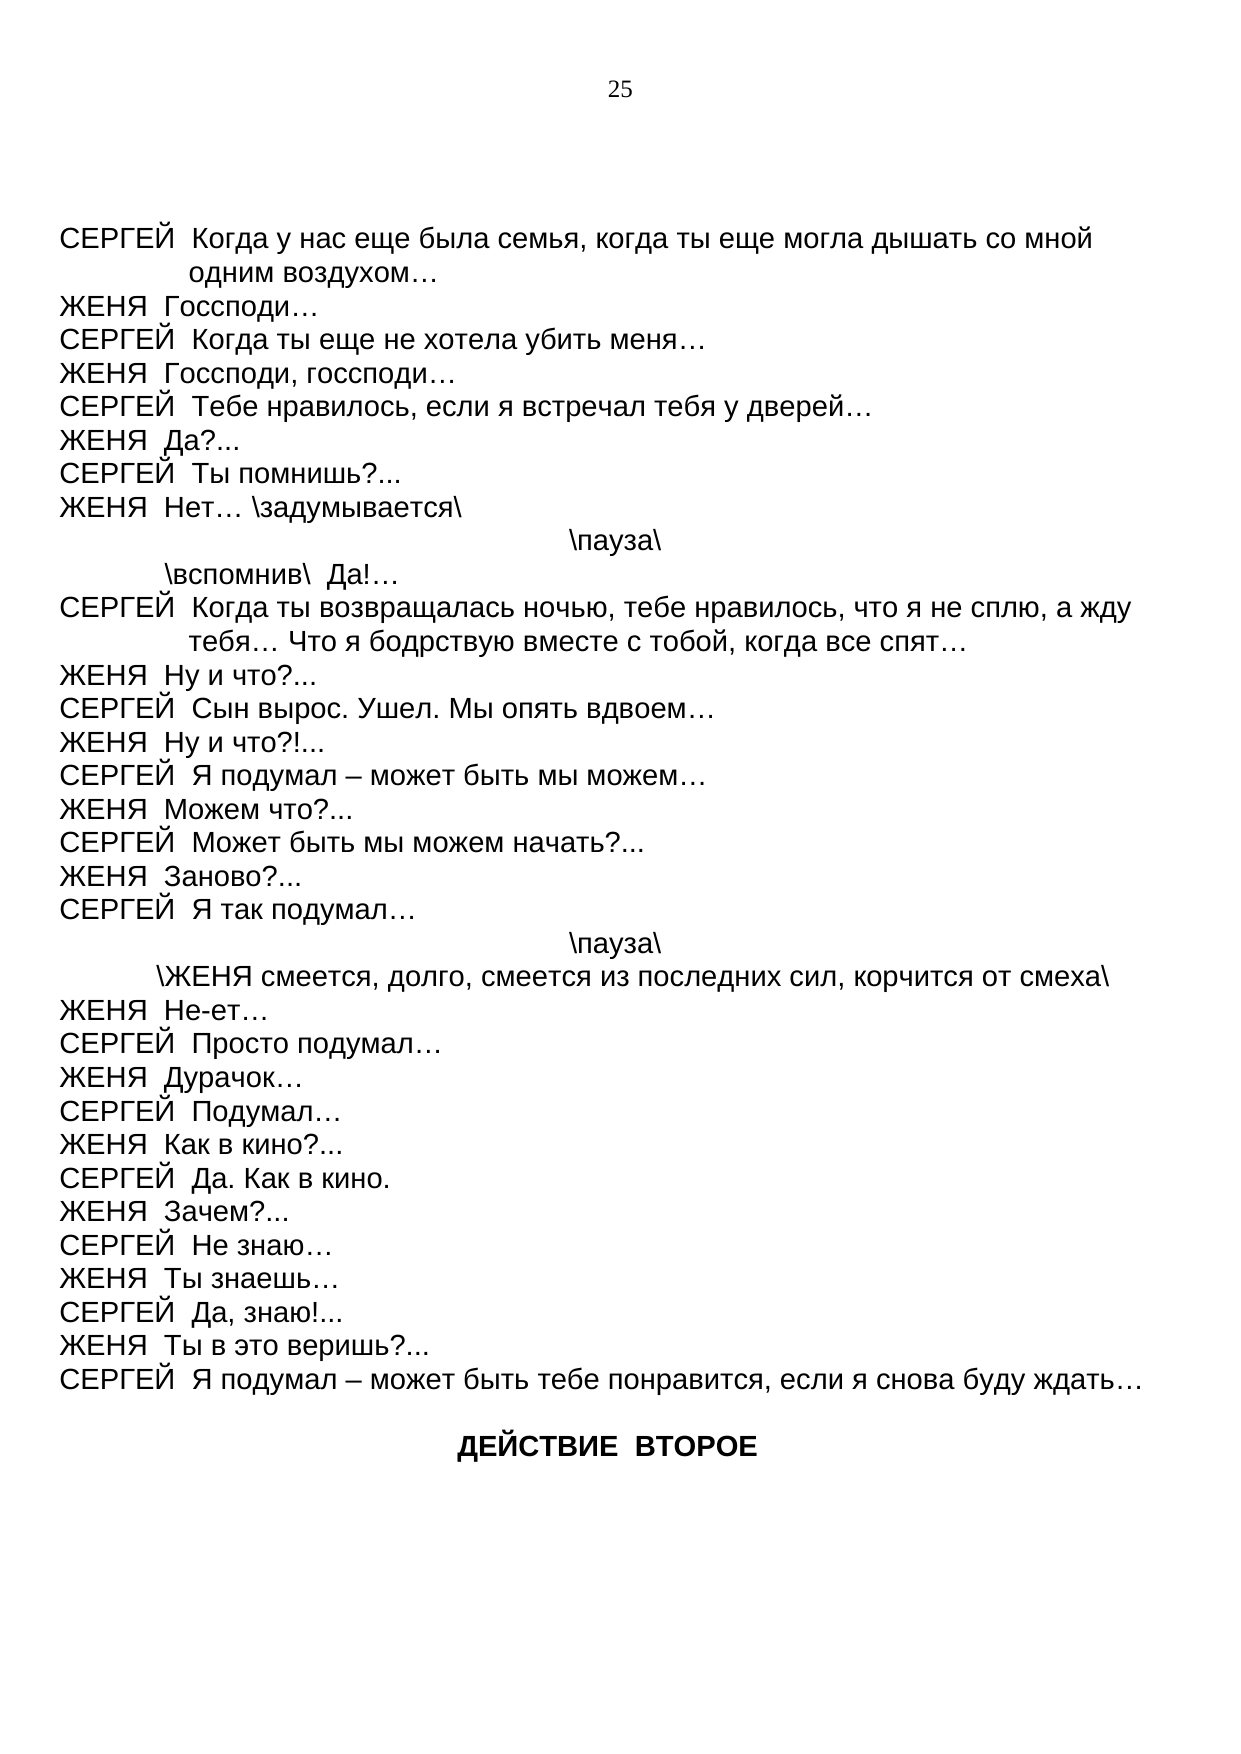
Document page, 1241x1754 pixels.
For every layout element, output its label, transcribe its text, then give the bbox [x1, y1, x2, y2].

text СЕРГЕЙ Да. Как в кино. [59, 1161, 1181, 1194]
text ЖЕНЯ Можем что?... [59, 792, 1181, 825]
text СЕРГЕЙ Тебе нравилось, если я встречал тебя у дверей… [59, 389, 1181, 423]
text ЖЕНЯ Как в кино?... [59, 1127, 1181, 1161]
text \пауза\ [59, 926, 1181, 959]
text СЕРГЕЙ Подумал… [59, 1094, 1181, 1127]
text СЕРГЕЙ Я подумал – может быть мы можем… [59, 758, 1181, 792]
text СЕРГЕЙ Просто подумал… [59, 1027, 1181, 1060]
text ЖЕНЯ Да?... [59, 423, 1181, 456]
text ЖЕНЯ Ну и что?... [59, 658, 1181, 691]
text ЖЕНЯ Не-ет… [59, 993, 1181, 1027]
text СЕРГЕЙ Да, знаю!... [59, 1295, 1181, 1328]
text СЕРГЕЙ Когда у нас еще была семья, когда ты еще могла дышать со мной [59, 222, 1181, 255]
text СЕРГЕЙ Я подумал – может быть тебе понравится, если я снова буду ждать… [59, 1362, 1181, 1396]
text СЕРГЕЙ Когда ты возвращалась ночью, тебе нравилось, что я не сплю, а жду [59, 591, 1181, 624]
text ЖЕНЯ Зачем?... [59, 1194, 1181, 1228]
text СЕРГЕЙ Я так подумал… [59, 892, 1181, 926]
text ЖЕНЯ Дурачок… [59, 1060, 1181, 1094]
text СЕРГЕЙ Может быть мы можем начать?... [59, 825, 1181, 859]
text ЖЕНЯ Ну и что?!... [59, 725, 1181, 758]
text ЖЕНЯ Госсподи, госсподи… [59, 356, 1181, 389]
text тебя… Что я бодрствую вместе с тобой, когда все спят… [59, 624, 1181, 658]
text ДЕЙСТВИЕ ВТОРОЕ [59, 1429, 1181, 1463]
text ЖЕНЯ Ты в это веришь?... [59, 1328, 1181, 1362]
text СЕРГЕЙ Не знаю… [59, 1228, 1181, 1261]
text ЖЕНЯ Заново?... [59, 859, 1181, 892]
text одним воздухом… [59, 255, 1181, 289]
text ЖЕНЯ Нет… \задумывается\ [59, 490, 1181, 523]
text \вспомнив\ Да!… [59, 557, 1181, 591]
text ЖЕНЯ Госсподи… [59, 289, 1181, 322]
text \пауза\ [59, 523, 1181, 557]
text СЕРГЕЙ Сын вырос. Ушел. Мы опять вдвоем… [59, 691, 1181, 725]
text ЖЕНЯ Ты знаешь… [59, 1261, 1181, 1295]
text СЕРГЕЙ Когда ты еще не хотела убить меня… [59, 322, 1181, 356]
text СЕРГЕЙ Ты помнишь?... [59, 456, 1181, 490]
text \ЖЕНЯ смеется, долго, смеется из последних сил, корчится от смеха\ [59, 959, 1181, 993]
